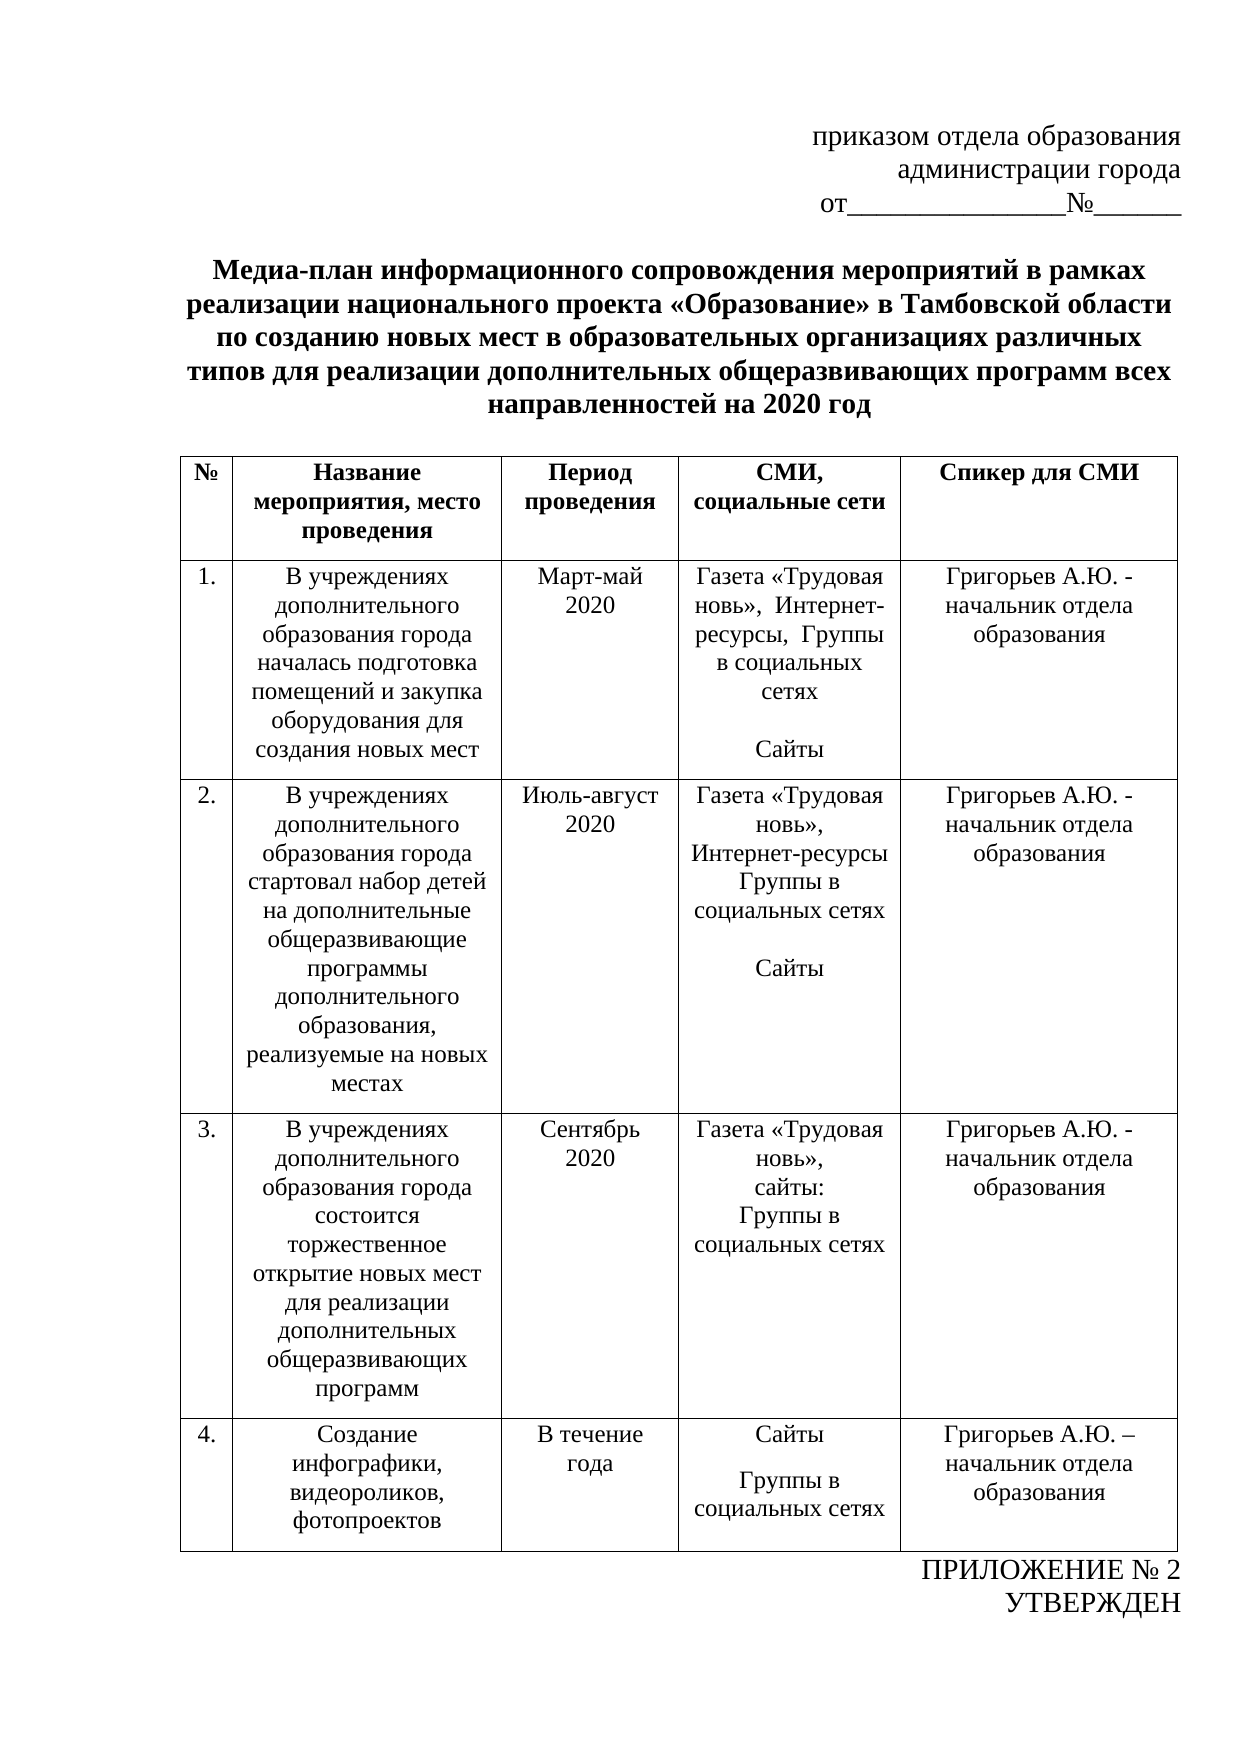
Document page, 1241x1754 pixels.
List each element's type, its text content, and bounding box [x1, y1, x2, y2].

table_cell Газета «Трудовая новь», Интернет-ресурсы, Группы в социальных сетях Сайты [679, 561, 900, 779]
table_cell В учреждениях дополнительного образования города началась подготовка помещений и закупка оборудования для создания новых мест [233, 561, 501, 779]
table_cell Григорьев А.Ю. – начальник отдела образования [901, 1419, 1177, 1551]
table_header Период проведения [502, 457, 678, 560]
table_cell Григорьев А.Ю. - начальник отдела образования [901, 780, 1177, 1113]
table_cell 2. [181, 780, 232, 1113]
table_cell Газета «Трудовая новь», Интернет-ресурсы Группы в социальных сетях Сайты [679, 780, 900, 1113]
table_cell Сайты Группы в социальных сетях [679, 1419, 900, 1551]
table_cell Григорьев А.Ю. - начальник отдела образования [901, 561, 1177, 779]
text приказом отдела образования [177, 118, 1181, 152]
text Медиа-план информационного сопровождения мероприятий в рамках реализации национального проекта «Образование» в Тамбовской области по созданию новых мест в образовательных организациях различных типов для реализации дополнительных общеразвивающих программ всех направленностей на 2020 год [177, 252, 1181, 420]
table_cell Сентябрь 2020 [502, 1114, 678, 1418]
text от_______________№______ [177, 185, 1181, 219]
table_cell Григорьев А.Ю. - начальник отдела образования [901, 1114, 1177, 1418]
table_cell Июль-август 2020 [502, 780, 678, 1113]
table_header Название мероприятия, место проведения [233, 457, 501, 560]
table_cell Газета «Трудовая новь», сайты: Группы в социальных сетях [679, 1114, 900, 1418]
table_header СМИ, социальные сети [679, 457, 900, 560]
table_header № [181, 457, 232, 560]
table_cell 1. [181, 561, 232, 779]
table_cell В течение года [502, 1419, 678, 1551]
text ПРИЛОЖЕНИЕ № 2 [177, 1552, 1181, 1586]
table_cell 4. [181, 1419, 232, 1551]
table_header Спикер для СМИ [901, 457, 1177, 560]
table_cell 3. [181, 1114, 232, 1418]
text УТВЕРЖДЕН [177, 1586, 1181, 1619]
table_cell Создание инфографики, видеороликов, фотопроектов [233, 1419, 501, 1551]
text администрации города [177, 152, 1181, 185]
table_cell В учреждениях дополнительного образования города стартовал набор детей на дополнительные общеразвивающие программы дополнительного образования, реализуемые на новых местах [233, 780, 501, 1113]
table_cell В учреждениях дополнительного образования города состоится торжественное открытие новых мест для реализации дополнительных общеразвивающих программ [233, 1114, 501, 1418]
table_cell Март-май 2020 [502, 561, 678, 779]
